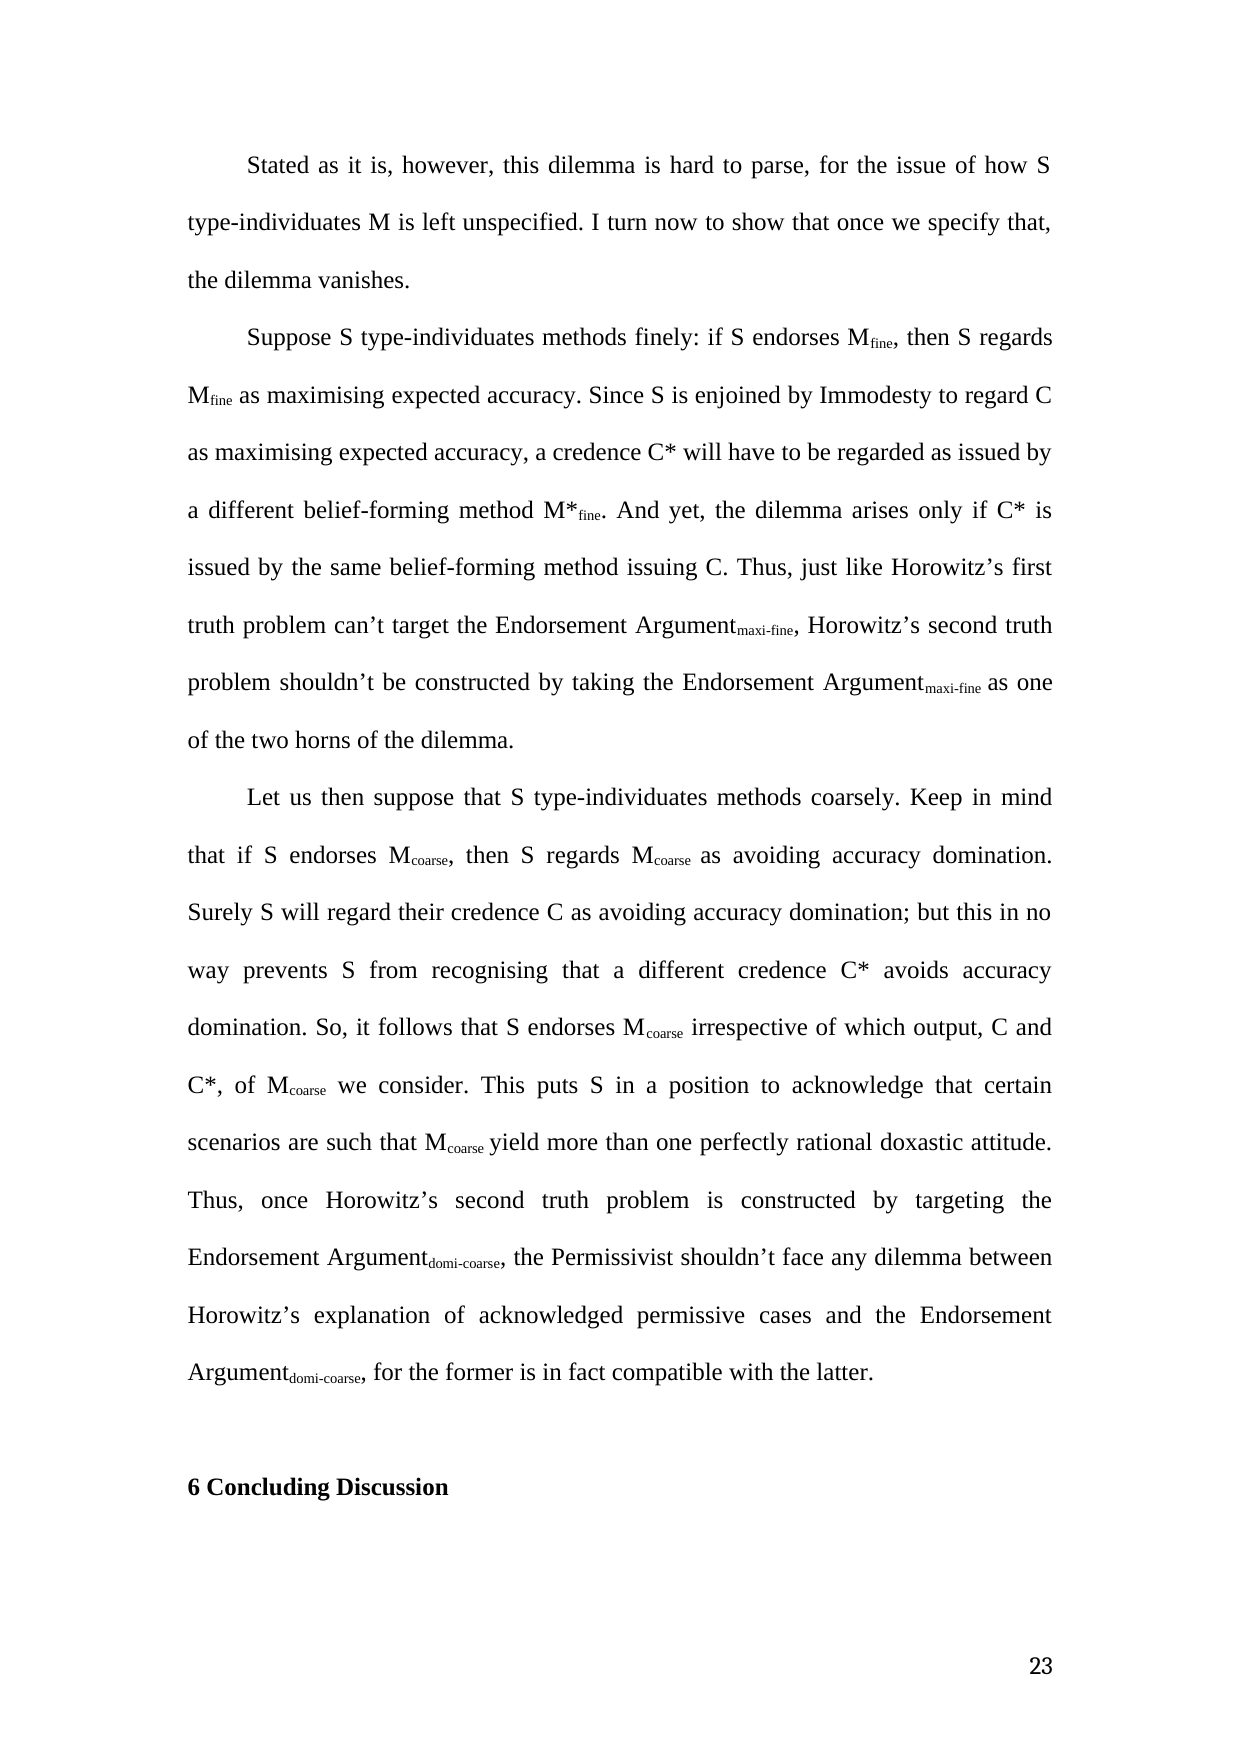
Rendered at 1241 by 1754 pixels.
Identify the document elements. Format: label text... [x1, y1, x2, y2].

text Let us then suppose that S type-individuates methods coarsely. Keep in mind that if S endorses Mcoarse, then S regards Mcoarse as avoiding accuracy domination. Surely S will regard their credence C as avoiding accuracy domination; but this in no way prevents S from recognising that a different credence C* avoids accuracy domination. So, it follows that S endorses Mcoarse irrespective of which output, C and C*, of Mcoarse we consider. This puts S in a position to acknowledge that certain scenarios are such that Mcoarse yield more than one perfectly rational doxastic attitude. Thus, once Horowitz’s second truth problem is constructed by targeting the Endorsement Argumentdomi-coarse, the Permissivist shouldn’t face any dilemma between Horowitz’s explanation of acknowledged permissive cases and the Endorsement Argumentdomi-coarse, for the former is in fact compatible with the latter. [187, 782, 1053, 1386]
text 6 Concluding Discussion [187, 1472, 1053, 1501]
text Suppose S type-individuates methods finely: if S endorses Mfine, then S regards Mfine as maximising expected accuracy. Since S is enjoined by Immodesty to regard C as maximising expected accuracy, a credence C* will have to be regarded as issued by a different belief-forming method M*fine. And yet, the dilemma arises only if C* is issued by the same belief-forming method issuing C. Thus, just like Horowitz’s first truth problem can’t target the Endorsement Argumentmaxi-fine, Horowitz’s second truth problem shouldn’t be constructed by taking the Endorsement Argumentmaxi-fine as one of the two horns of the dilemma. [187, 322, 1053, 754]
text Stated as it is, however, this dilemma is hard to parse, for the issue of how S type-individuates M is left unspecified. I turn now to show that once we specify that, the dilemma vanishes. [187, 150, 1053, 294]
